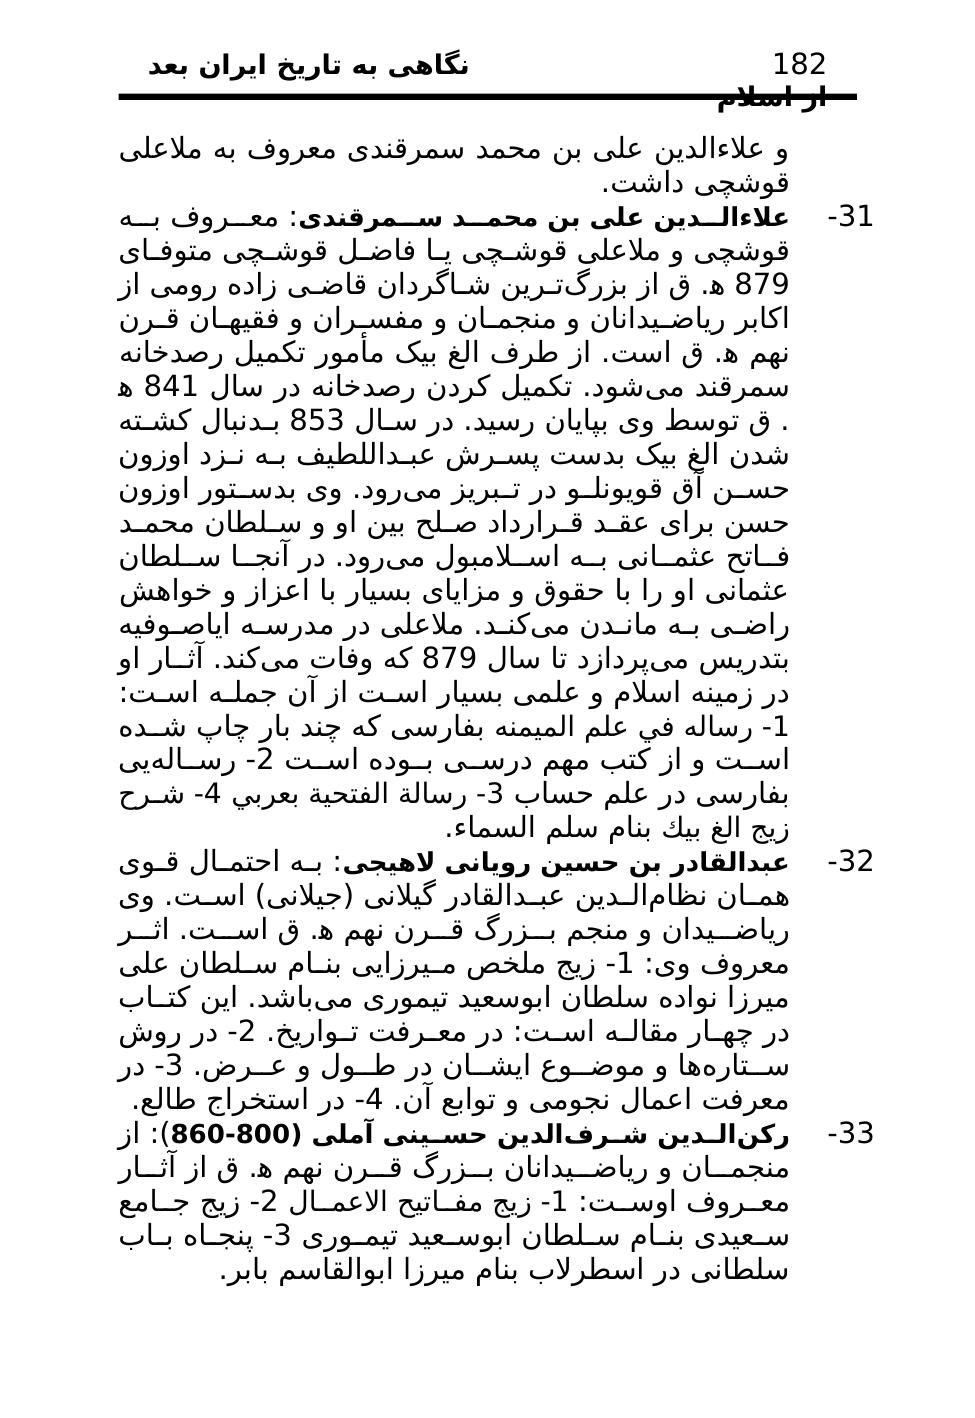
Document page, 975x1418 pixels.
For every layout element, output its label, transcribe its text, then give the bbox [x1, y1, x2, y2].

list عبدالقادر بن حسین رویانی لاهیجی: به احتمال قوی همان نظام‌الدین عبدالقادر گیلانی (جیلانی) است. وی ریاضیدان و منجم بزرگ قرن نهم ه‍. ق است. اثر معروف وی: 1- زیج ملخص میرزایی بنام سلطان علی میرزا نواده سلطان ابوسعید تیموری می‌باشد. این کتاب در چهار مقاله است: در معرفت تواریخ. 2- در روش ستاره‌ها و موضوع ایشان در طول و عرض. 3- در معرفت اعمال نجومی و توابع آن. 4- در استخراج طالع. [118, 845, 827, 1116]
list علاءالدین علی بن محمد سمرقندی: معروف به قوشچی و ملاعلی قوشچی یا فاضل قوشچی متوفای 879 ه‍. ق از بزرگ‌ترین شاگردان قاضی‌ زاده رومی از اکابر ریاضیدانان و منجمان و مفسران و فقیهان قرن نهم ه‍. ق است. از طرف الغ بیک مأمور تکمیل رصدخانه سمرقند می‌شود. تکمیل کردن رصدخانه در سال 841 ه‍. ق توسط وی بپایان رسید. در سال 853 بدنبال کشته شدن الغ بیک بدست پسرش عبداللطیف به نزد اوزون حسن آق قویونلو در تبریز می‌رود. وی بدستور اوزون حسن برای عقد قرارداد صلح بین او و سلطان محمد فاتح عثمانی به اسلامبول می‌رود. در آنجا سلطان عثمانی او را با حقوق و مزایای بسیار با اعزاز و خواهش راضی به ماندن می‌کند. ملاعلی در مدرسه ایاصوفیه بتدریس می‌پردازد تا سال 879 که وفات می‌کند. آثار او در زمینه اسلام و علمی بسیار است از آن جمله است: 1- رساله في علم المیمنه بفارسی که چند بار چاپ شده است و از کتب مهم درسی بوده است 2- رساله‌‌یی بفارسی در علم حساب 3- رسالة الفتحية بعربي 4- شرح زیج الغ بیك بنام سلم السماء. [118, 199, 827, 845]
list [118, 132, 827, 199]
list رکن‌الدین شرف‌الدین حسینی آملی (800-860): از منجمان و ریاضیدانان بزرگ قرن نهم ه‍. ق از آثار معروف اوست: 1- زیج مفاتیح الاعمال 2- زیج جامع سعیدی بنام سلطان ابوسعید تیموری 3- پنجاه باب سلطانی در اسطرلاب بنام میرزا ابوالقاسم بابر. [118, 1116, 827, 1286]
